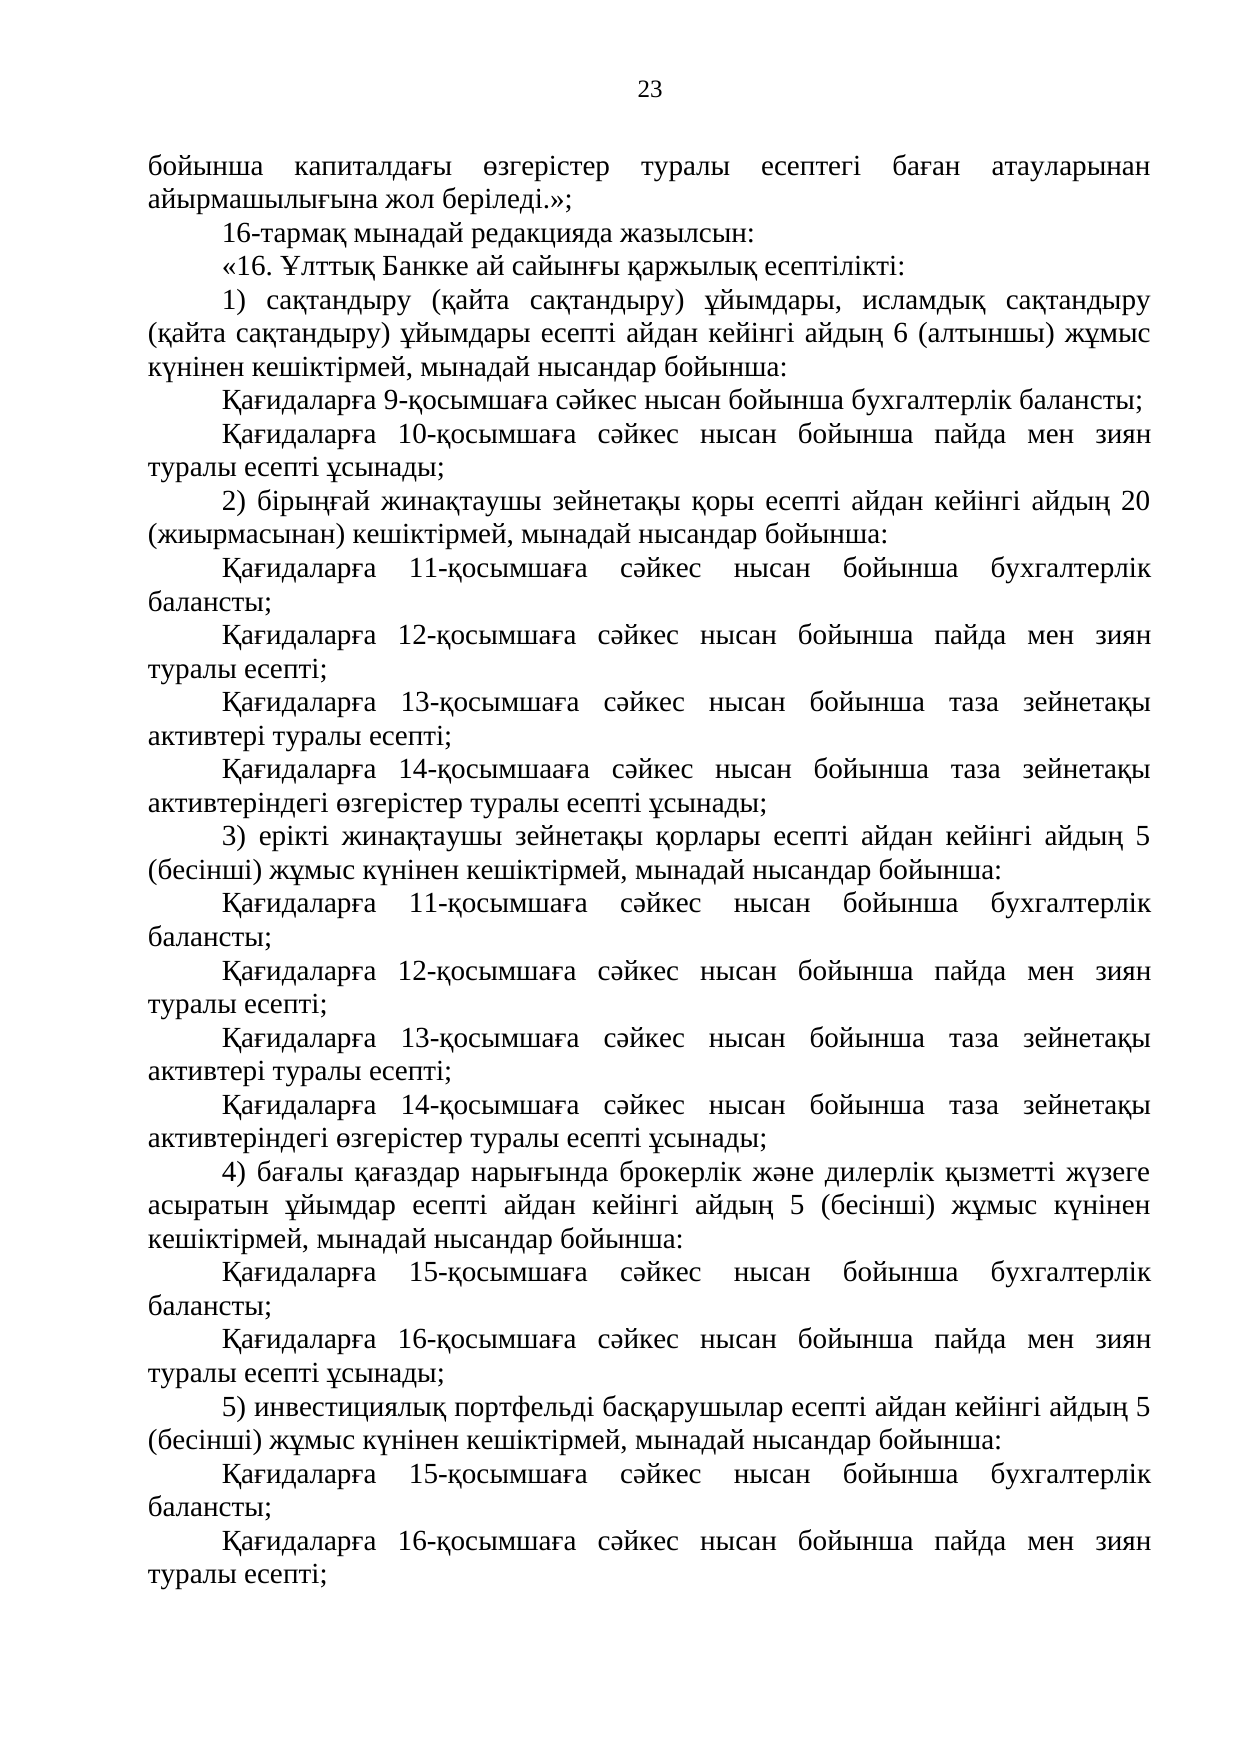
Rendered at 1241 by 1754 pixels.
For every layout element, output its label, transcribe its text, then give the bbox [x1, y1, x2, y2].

text Қағидаларға 9-қосымшаға сәйкес нысан бойынша бухгалтерлік балансты; [148, 382, 1152, 416]
text Қағидаларға 14-қосымшааға сәйкес нысан бойынша таза зейнетақы активтеріндегі өзгерістер туралы есепті ұсынады; [148, 751, 1152, 818]
text Қағидаларға 10-қосымшаға сәйкес нысан бойынша пайда мен зиян туралы есепті ұсынады; [148, 416, 1152, 483]
text Қағидаларға 15-қосымшаға сәйкес нысан бойынша бухгалтерлік балансты; [148, 1456, 1152, 1523]
text 5) инвестициялық портфельді басқарушылар есепті айдан кейінгі айдың 5 (бесінші) жұмыс күнінен кешіктірмей, мынадай нысандар бойынша: [148, 1389, 1152, 1456]
text «16. Ұлттық Банкке ай сайынғы қаржылық есептілікті: [148, 248, 1152, 282]
text Қағидаларға 14-қосымшаға сәйкес нысан бойынша таза зейнетақы активтеріндегі өзгерістер туралы есепті ұсынады; [148, 1087, 1152, 1154]
text Қағидаларға 16-қосымшаға сәйкес нысан бойынша пайда мен зиян туралы есепті ұсынады; [148, 1322, 1152, 1389]
text Қағидаларға 16-қосымшаға сәйкес нысан бойынша пайда мен зиян туралы есепті; [148, 1523, 1152, 1590]
text Қағидаларға 13-қосымшаға сәйкес нысан бойынша таза зейнетақы активтері туралы есепті; [148, 1020, 1152, 1087]
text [148, 148, 1152, 215]
text Қағидаларға 12-қосымшаға сәйкес нысан бойынша пайда мен зиян туралы есепті; [148, 617, 1152, 684]
text 4) бағалы қағаздар нарығында брокерлік және дилерлік қызметті жүзеге асыратын ұйымдар есепті айдан кейінгі айдың 5 (бесінші) жұмыс күнінен кешіктірмей, мынадай нысандар бойынша: [148, 1154, 1152, 1254]
text Қағидаларға 12-қосымшаға сәйкес нысан бойынша пайда мен зиян туралы есепті; [148, 953, 1152, 1020]
text Қағидаларға 15-қосымшаға сәйкес нысан бойынша бухгалтерлік балансты; [148, 1254, 1152, 1322]
text Қағидаларға 11-қосымшаға сәйкес нысан бойынша бухгалтерлік балансты; [148, 550, 1152, 617]
text 16-тармақ мынадай редакцияда жазылсын: [148, 215, 1152, 248]
text Қағидаларға 13-қосымшаға сәйкес нысан бойынша таза зейнетақы активтері туралы есепті; [148, 684, 1152, 751]
text 3) ерікті жинақтаушы зейнетақы қорлары есепті айдан кейінгі айдың 5 (бесінші) жұмыс күнінен кешіктірмей, мынадай нысандар бойынша: [148, 818, 1152, 886]
text 1) сақтандыру (қайта сақтандыру) ұйымдары, исламдық сақтандыру (қайта сақтандыру) ұйымдары есепті айдан кейінгі айдың 6 (алтыншы) жұмыс күнінен кешіктірмей, мынадай нысандар бойынша: [148, 282, 1152, 382]
text 2) бірыңғай жинақтаушы зейнетақы қоры есепті айдан кейінгі айдың 20 (жиырмасынан) кешіктірмей, мынадай нысандар бойынша: [148, 483, 1152, 550]
text Қағидаларға 11-қосымшаға сәйкес нысан бойынша бухгалтерлік балансты; [148, 886, 1152, 953]
